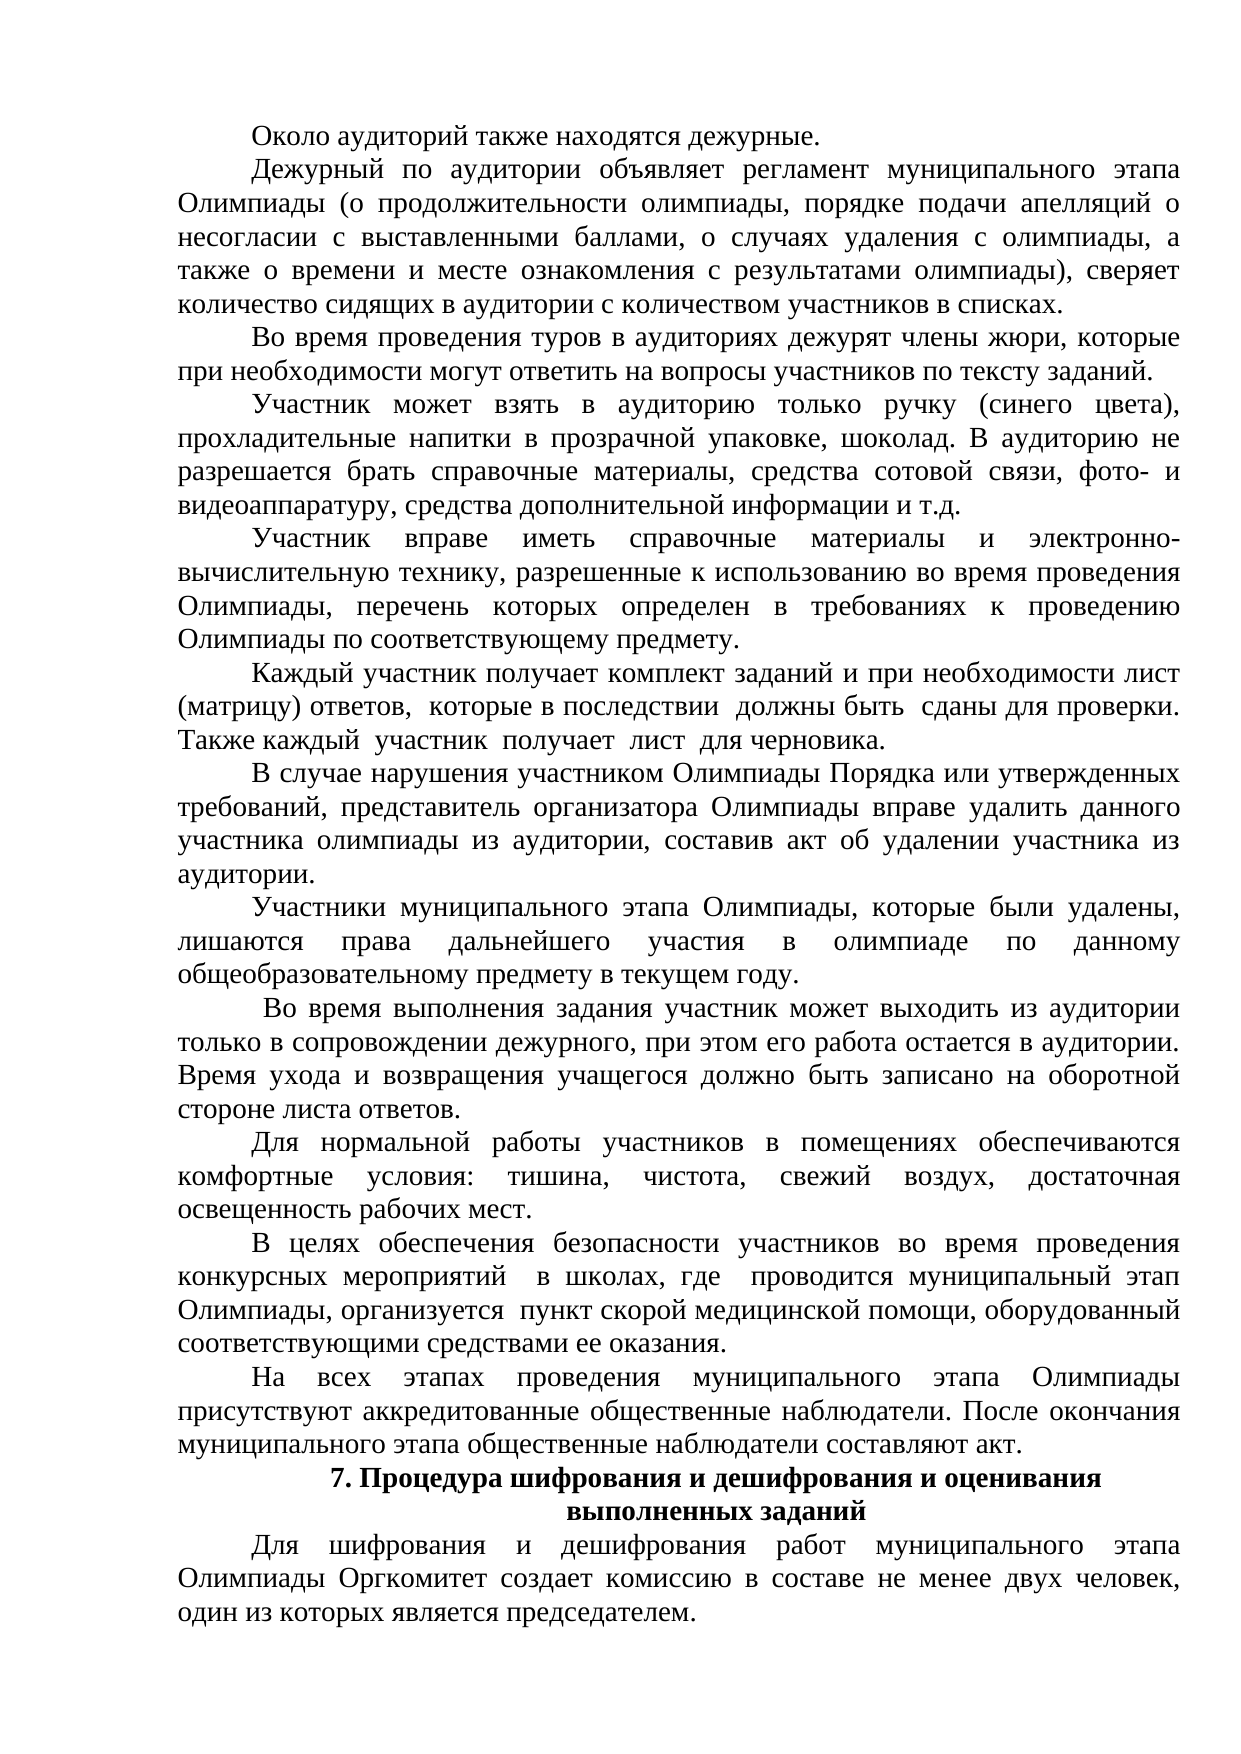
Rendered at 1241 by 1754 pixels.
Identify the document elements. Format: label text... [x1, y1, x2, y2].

text Каждый участник получает комплект заданий и при необходимости лист (матрицу) ответов, которые в последствии должны быть сданы для проверки. Также каждый участник получает лист для черновика. [177, 655, 1181, 755]
text Для нормальной работы участников в помещениях обеспечиваются комфортные условия: тишина, чистота, свежий воздух, достаточная освещенность рабочих мест. [177, 1124, 1181, 1225]
text Около аудиторий также находятся дежурные. [177, 118, 1181, 152]
text Участник может взять в аудиторию только ручку (синего цвета), прохладительные напитки в прозрачной упаковке, шоколад. В аудиторию не разрешается брать справочные материалы, средства сотовой связи, фото- и видеоаппаратуру, средства дополнительной информации и т.д. [177, 386, 1181, 521]
text Во время выполнения задания участник может выходить из аудитории только в сопровождении дежурного, при этом его работа остается в аудитории. Время ухода и возвращения учащегося должно быть записано на оборотной стороне листа ответов. [177, 990, 1181, 1124]
text Во время проведения туров в аудиториях дежурят члены жюри, которые при необходимости могут ответить на вопросы участников по тексту заданий. [177, 319, 1181, 386]
text Для шифрования и дешифрования работ муниципального этапа Олимпиады Оргкомитет создает комиссию в составе не менее двух человек, один из которых является председателем. [177, 1527, 1181, 1627]
text Участники муниципального этапа Олимпиады, которые были удалены, лишаются права дальнейшего участия в олимпиаде по данному общеобразовательному предмету в текущем году. [177, 889, 1181, 990]
text Участник вправе иметь справочные материалы и электронно-вычислительную технику, разрешенные к использованию во время проведения Олимпиады, перечень которых определен в требованиях к проведению Олимпиады по соответствующему предмету. [177, 521, 1181, 655]
text На всех этапах проведения муниципального этапа Олимпиады присутствуют аккредитованные общественные наблюдатели. После окончания муниципального этапа общественные наблюдатели составляют акт. [177, 1359, 1181, 1460]
text В целях обеспечения безопасности участников во время проведения конкурсных мероприятий в школах, где проводится муниципальный этап Олимпиады, организуется пункт скорой медицинской помощи, оборудованный соответствующими средствами ее оказания. [177, 1225, 1181, 1359]
text 7. Процедура шифрования и дешифрования и оценивания [177, 1460, 1181, 1493]
text Дежурный по аудитории объявляет регламент муниципального этапа Олимпиады (о продолжительности олимпиады, порядке подачи апелляций о несогласии с выставленными баллами, о случаях удаления с олимпиады, а также о времени и месте ознакомления с результатами олимпиады), сверяет количество сидящих в аудитории с количеством участников в списках. [177, 152, 1181, 319]
text В случае нарушения участником Олимпиады Порядка или утвержденных требований, представитель организатора Олимпиады вправе удалить данного участника олимпиады из аудитории, составив акт об удалении участника из аудитории. [177, 755, 1181, 889]
text выполненных заданий [177, 1493, 1181, 1527]
